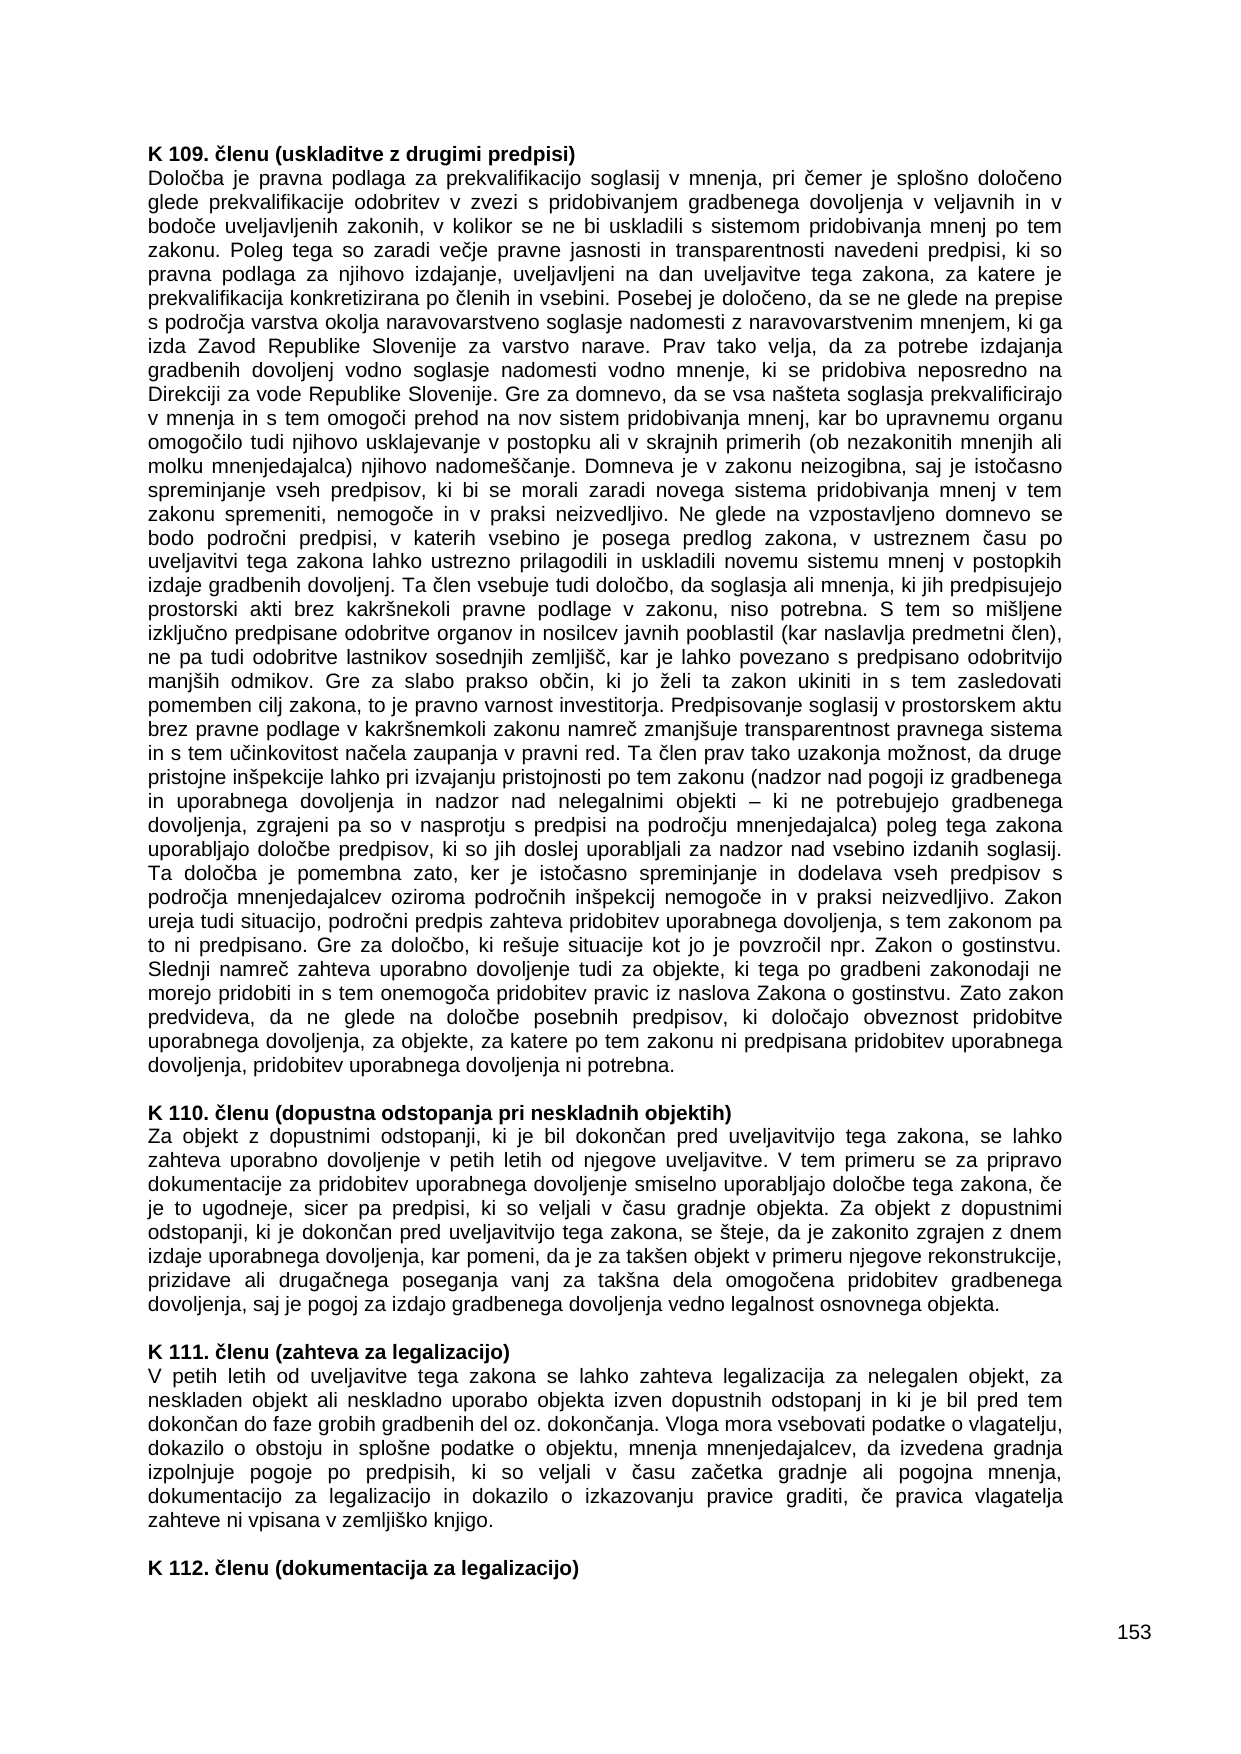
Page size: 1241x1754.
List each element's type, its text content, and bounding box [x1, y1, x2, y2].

text K 112. členu (dokumentacija za legalizacijo) [148, 1556, 1064, 1579]
text Za objekt z dopustnimi odstopanji, ki je bil dokončan pred uveljavitvijo tega zakona, se lahko zahteva uporabno dovoljenje v petih letih od njegove uveljavitve. V tem primeru se za pripravo dokumentacije za pridobitev uporabnega dovoljenje smiselno uporabljajo določbe tega zakona, če je to ugodneje, sicer pa predpisi, ki so veljali v času gradnje objekta. Za objekt z dopustnimi odstopanji, ki je dokončan pred uveljavitvijo tega zakona, se šteje, da je zakonito zgrajen z dnem izdaje uporabnega dovoljenja, kar pomeni, da je za takšen objekt v primeru njegove rekonstrukcije, prizidave ali drugačnega poseganja vanj za takšna dela omogočena pridobitev gradbenega dovoljenja, saj je pogoj za izdajo gradbenega dovoljenja vedno legalnost osnovnega objekta. [148, 1124, 1064, 1316]
text V petih letih od uveljavitve tega zakona se lahko zahteva legalizacija za nelegalen objekt, za neskladen objekt ali neskladno uporabo objekta izven dopustnih odstopanj in ki je bil pred tem dokončan do faze grobih gradbenih del oz. dokončanja. Vloga mora vsebovati podatke o vlagatelju, dokazilo o obstoju in splošne podatke o objektu, mnenja mnenjedajalcev, da izvedena gradnja izpolnjuje pogoje po predpisih, ki so veljali v času začetka gradnje ali pogojna mnenja, dokumentacijo za legalizacijo in dokazilo o izkazovanju pravice graditi, če pravica vlagatelja zahteve ni vpisana v zemljiško knjigo. [148, 1364, 1064, 1532]
text Določba je pravna podlaga za prekvalifikacijo soglasij v mnenja, pri čemer je splošno določeno glede prekvalifikacije odobritev v zvezi s pridobivanjem gradbenega dovoljenja v veljavnih in v bodoče uveljavljenih zakonih, v kolikor se ne bi uskladili s sistemom pridobivanja mnenj po tem zakonu. Poleg tega so zaradi večje pravne jasnosti in transparentnosti navedeni predpisi, ki so pravna podlaga za njihovo izdajanje, uveljavljeni na dan uveljavitve tega zakona, za katere je prekvalifikacija konkretizirana po členih in vsebini. Posebej je določeno, da se ne glede na prepise s področja varstva okolja naravovarstveno soglasje nadomesti z naravovarstvenim mnenjem, ki ga izda Zavod Republike Slovenije za varstvo narave. Prav tako velja, da za potrebe izdajanja gradbenih dovoljenj vodno soglasje nadomesti vodno mnenje, ki se pridobiva neposredno na Direkciji za vode Republike Slovenije. Gre za domnevo, da se vsa našteta soglasja prekvalificirajo v mnenja in s tem omogoči prehod na nov sistem pridobivanja mnenj, kar bo upravnemu organu omogočilo tudi njihovo usklajevanje v postopku ali v skrajnih primerih (ob nezakonitih mnenjih ali molku mnenjedajalca) njihovo nadomeščanje. Domneva je v zakonu neizogibna, saj je istočasno spreminjanje vseh predpisov, ki bi se morali zaradi novega sistema pridobivanja mnenj v tem zakonu spremeniti, nemogoče in v praksi neizvedljivo. Ne glede na vzpostavljeno domnevo se bodo področni predpisi, v katerih vsebino je posega predlog zakona, v ustreznem času po uveljavitvi tega zakona lahko ustrezno prilagodili in uskladili novemu sistemu mnenj v postopkih izdaje gradbenih dovoljenj. Ta člen vsebuje tudi določbo, da soglasja ali mnenja, ki jih predpisujejo prostorski akti brez kakršnekoli pravne podlage v zakonu, niso potrebna. S tem so mišljene izključno predpisane odobritve organov in nosilcev javnih pooblastil (kar naslavlja predmetni člen), ne pa tudi odobritve lastnikov sosednjih zemljišč, kar je lahko povezano s predpisano odobritvijo manjših odmikov. Gre za slabo prakso občin, ki jo želi ta zakon ukiniti in s tem zasledovati pomemben cilj zakona, to je pravno varnost investitorja. Predpisovanje soglasij v prostorskem aktu brez pravne podlage v kakršnemkoli zakonu namreč zmanjšuje transparentnost pravnega sistema in s tem učinkovitost načela zaupanja v pravni red. Ta člen prav tako uzakonja možnost, da druge pristojne inšpekcije lahko pri izvajanju pristojnosti po tem zakonu (nadzor nad pogoji iz gradbenega in uporabnega dovoljenja in nadzor nad nelegalnimi objekti – ki ne potrebujejo gradbenega dovoljenja, zgrajeni pa so v nasprotju s predpisi na področju mnenjedajalca) poleg tega zakona uporabljajo določbe predpisov, ki so jih doslej uporabljali za nadzor nad vsebino izdanih soglasij. Ta določba je pomembna zato, ker je istočasno spreminjanje in dodelava vseh predpisov s področja mnenjedajalcev oziroma področnih inšpekcij nemogoče in v praksi neizvedljivo. Zakon ureja tudi situacijo, področni predpis zahteva pridobitev uporabnega dovoljenja, s tem zakonom pa to ni predpisano. Gre za določbo, ki rešuje situacije kot jo je povzročil npr. Zakon o gostinstvu. Slednji namreč zahteva uporabno dovoljenje tudi za objekte, ki tega po gradbeni zakonodaji ne morejo pridobiti in s tem onemogoča pridobitev pravic iz naslova Zakona o gostinstvu. Zato zakon predvideva, da ne glede na določbe posebnih predpisov, ki določajo obveznost pridobitve uporabnega dovoljenja, za objekte, za katere po tem zakonu ni predpisana pridobitev uporabnega dovoljenja, pridobitev uporabnega dovoljenja ni potrebna. [148, 166, 1064, 1076]
text K 110. členu (dopustna odstopanja pri neskladnih objektih) [148, 1100, 1064, 1124]
text K 109. členu (uskladitve z drugimi predpisi) [118, 142, 1152, 166]
text K 111. členu (zahteva za legalizacijo) [148, 1340, 1064, 1364]
